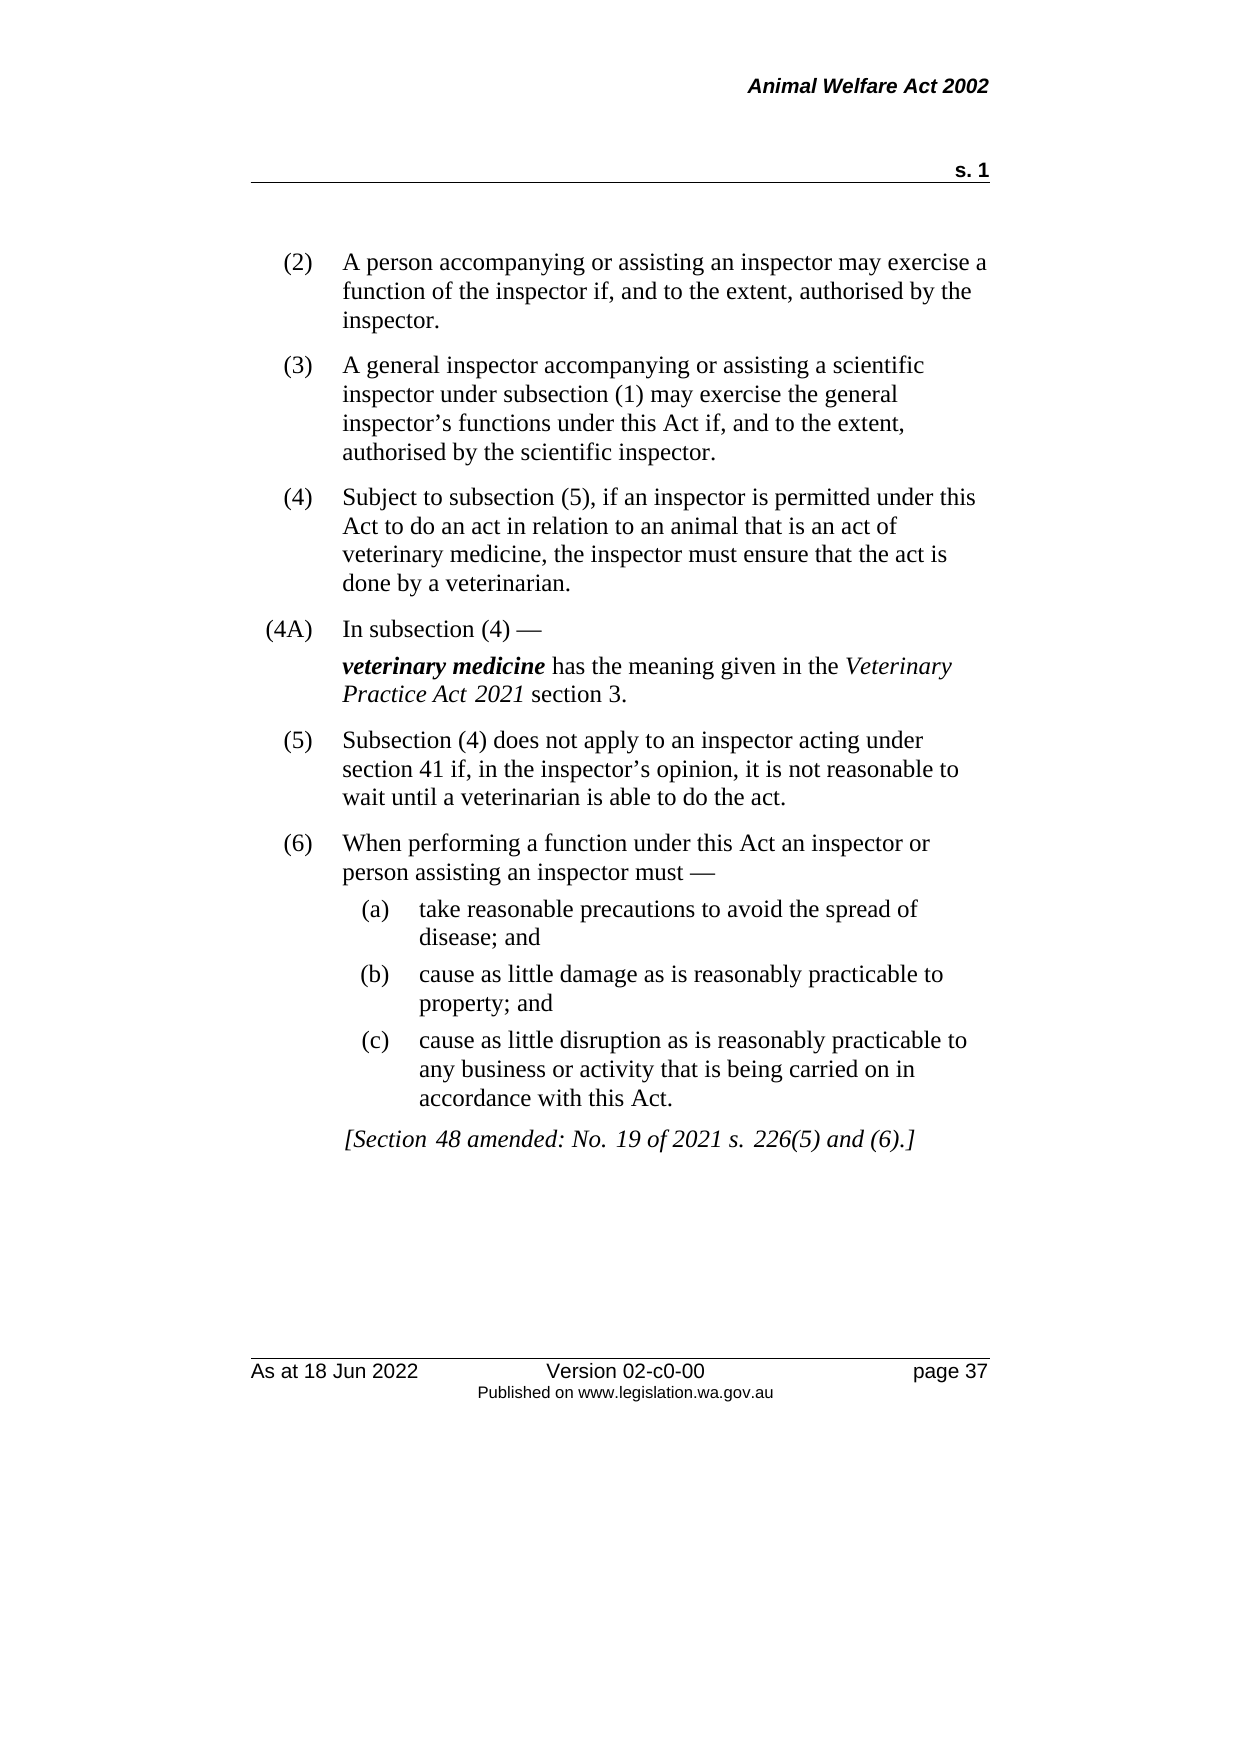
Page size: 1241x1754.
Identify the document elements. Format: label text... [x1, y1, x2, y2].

text (3) A general inspector accompanying or assisting a scientific inspector under subsection (1) may exercise the general inspector’s functions under this Act if, and to the extent, authorised by the scientific inspector. [251, 350, 990, 465]
text (4A) In subsection (4) — [251, 614, 990, 642]
text (b) cause as little damage as is reasonably practicable to property; and [251, 959, 990, 1017]
text (5) Subsection (4) does not apply to an inspector acting under section 41 if, in the inspector’s opinion, it is not reasonable to wait until a veterinarian is able to do the act. [251, 725, 990, 811]
text veterinary medicine has the meaning given in the Veterinary Practice Act 2021 section 3. [251, 651, 990, 708]
text (c) cause as little disruption as is reasonably practicable to any business or activity that is being carried on in accordance with this Act. [251, 1025, 990, 1112]
text (2) A person accompanying or assisting an inspector may exercise a function of the inspector if, and to the extent, authorised by the inspector. [251, 247, 990, 334]
text (4) Subject to subsection (5), if an inspector is permitted under this Act to do an act in relation to an animal that is an act of veterinary medicine, the inspector must ensure that the act is done by a veterinarian. [251, 482, 990, 597]
text (6) When performing a function under this Act an inspector or person assisting an inspector must — [251, 828, 990, 885]
text (a) take reasonable precautions to avoid the spread of disease; and [251, 894, 990, 951]
text [Section 48 amended: No. 19 of 2021 s. 226(5) and (6).] [251, 1124, 990, 1153]
